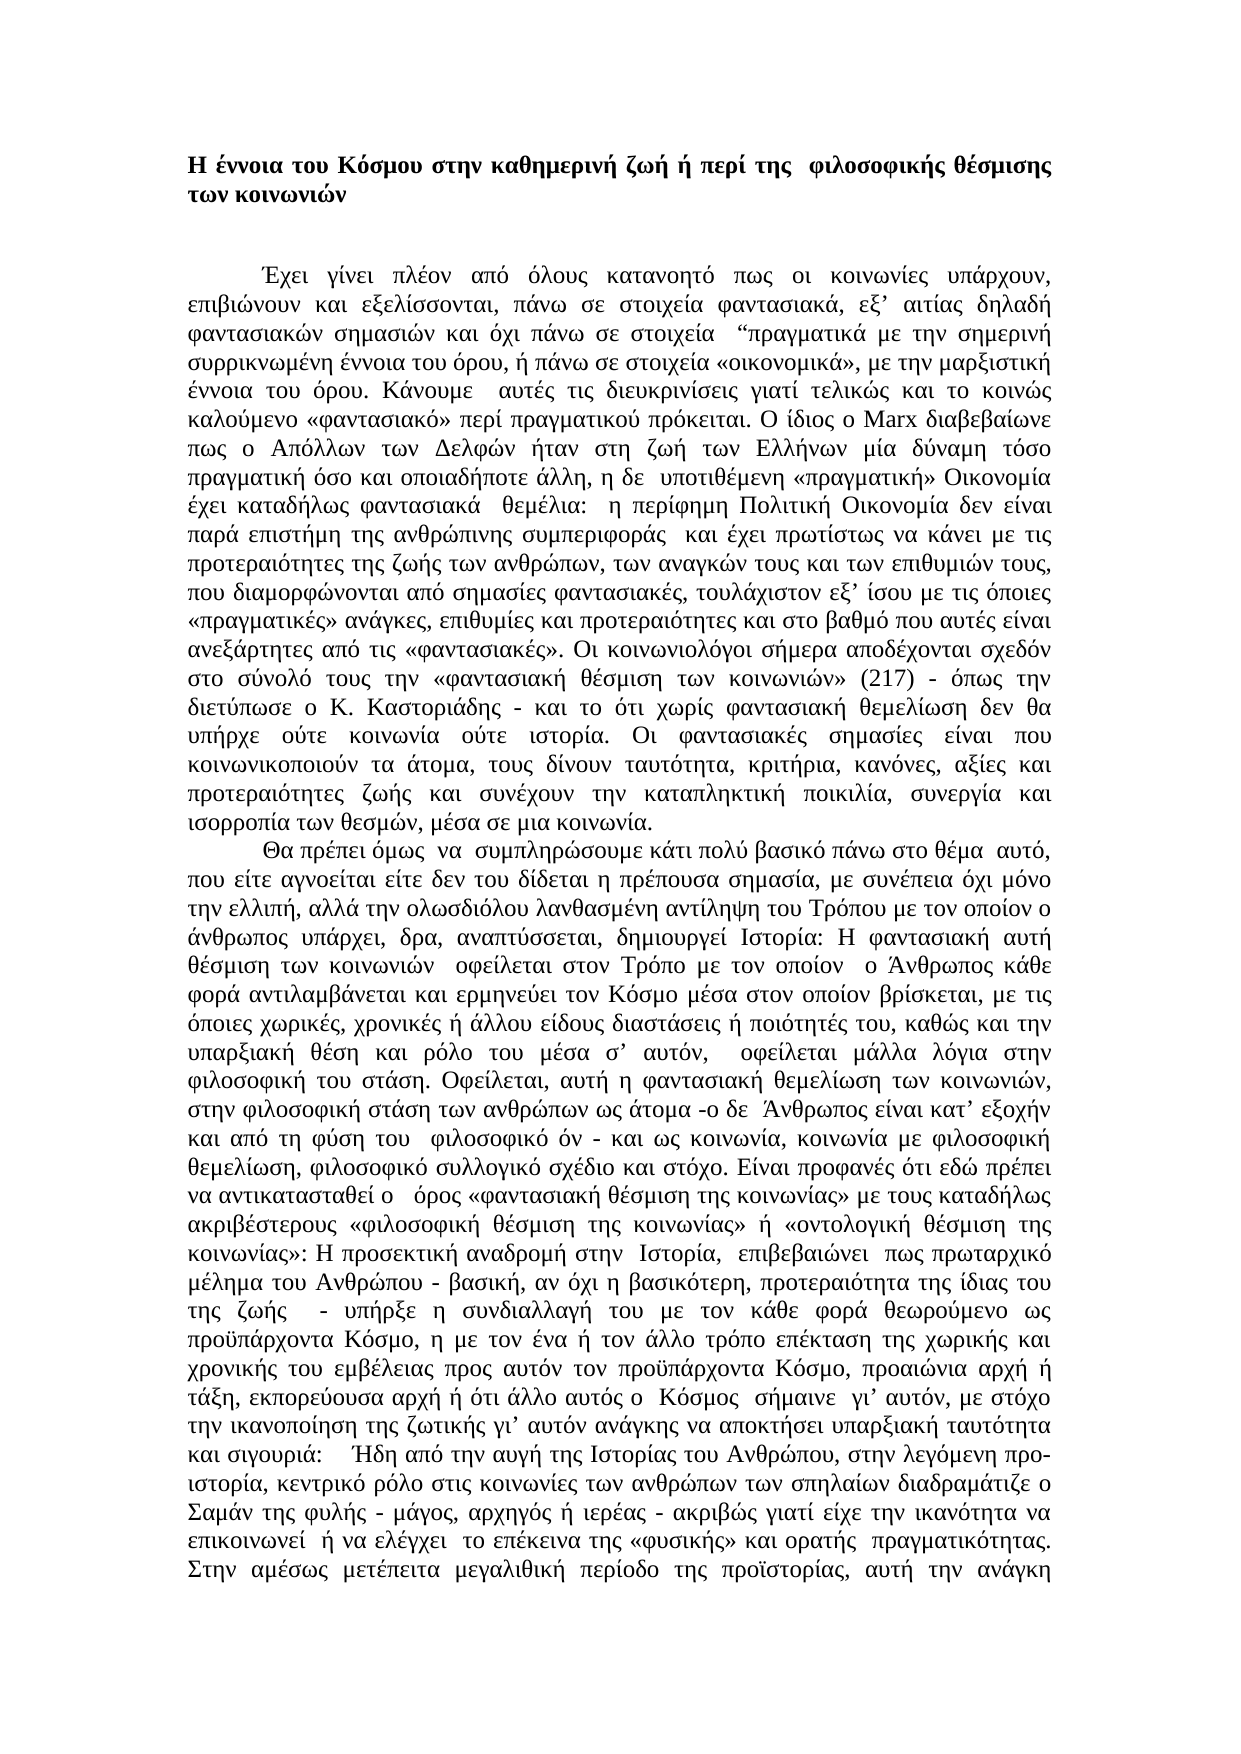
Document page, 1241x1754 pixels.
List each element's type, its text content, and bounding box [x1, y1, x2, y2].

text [187, 835, 1053, 1583]
text Έχει γίνει πλέον από όλους κατανοητό πως οι κοινωνίες υπάρχουν, επιβιώνουν και εξελίσσονται, πάνω σε στοιχεία φαντασιακά, εξ’ αιτίας δηλαδή φαντασιακών σημασιών και όχι πάνω σε στοιχεία “πραγματικά με την σημερινή συρρικνωμένη έννοια του όρου, ή πάνω σε στοιχεία «οικονομικά», με την μαρξιστική έννοια του όρου. Κάνουμε αυτές τις διευκρινίσεις γιατί τελικώς και το κοινώς καλούμενο «φαντασιακό» περί πραγματικού πρόκειται. Ο ίδιος ο Marx διαβεβαίωνε πως ο Απόλλων των Δελφών ήταν στη ζωή των Ελλήνων μία δύναμη τόσο πραγματική όσο και οποιαδήποτε άλλη, η δε υποτιθέμενη «πραγματική» Οικονομία έχει καταδήλως φαντασιακά θεμέλια: η περίφημη Πολιτική Οικονομία δεν είναι παρά επιστήμη της ανθρώπινης συμπεριφοράς και έχει πρωτίστως να κάνει με τις προτεραιότητες της ζωής των ανθρώπων, των αναγκών τους και των επιθυμιών τους, που διαμορφώνονται από σημασίες φαντασιακές, τουλάχιστον εξ’ ίσου με τις όποιες «πραγματικές» ανάγκες, επιθυμίες και προτεραιότητες και στο βαθμό που αυτές είναι ανεξάρτητες από τις «φαντασιακές». Οι κοινωνιολόγοι σήμερα αποδέχονται σχεδόν στο σύνολό τους την «φαντασιακή θέσμιση των κοινωνιών» (217) - όπως την διετύπωσε ο Κ. Καστοριάδης - και το ότι χωρίς φαντασιακή θεμελίωση δεν θα υπήρχε ούτε κοινωνία ούτε ιστορία. Οι φαντασιακές σημασίες είναι που κοινωνικοποιούν τα άτομα, τους δίνουν ταυτότητα, κριτήρια, κανόνες, αξίες και προτεραιότητες ζωής και συνέχουν την καταπληκτική ποικιλία, συνεργία και ισορροπία των θεσμών, μέσα σε μια κοινωνία. [187, 260, 1053, 835]
text Η έννοια του Κόσμου στην καθημερινή ζωή ή περί της φιλοσοφικής θέσμισης των κοινωνιών [187, 150, 1053, 207]
